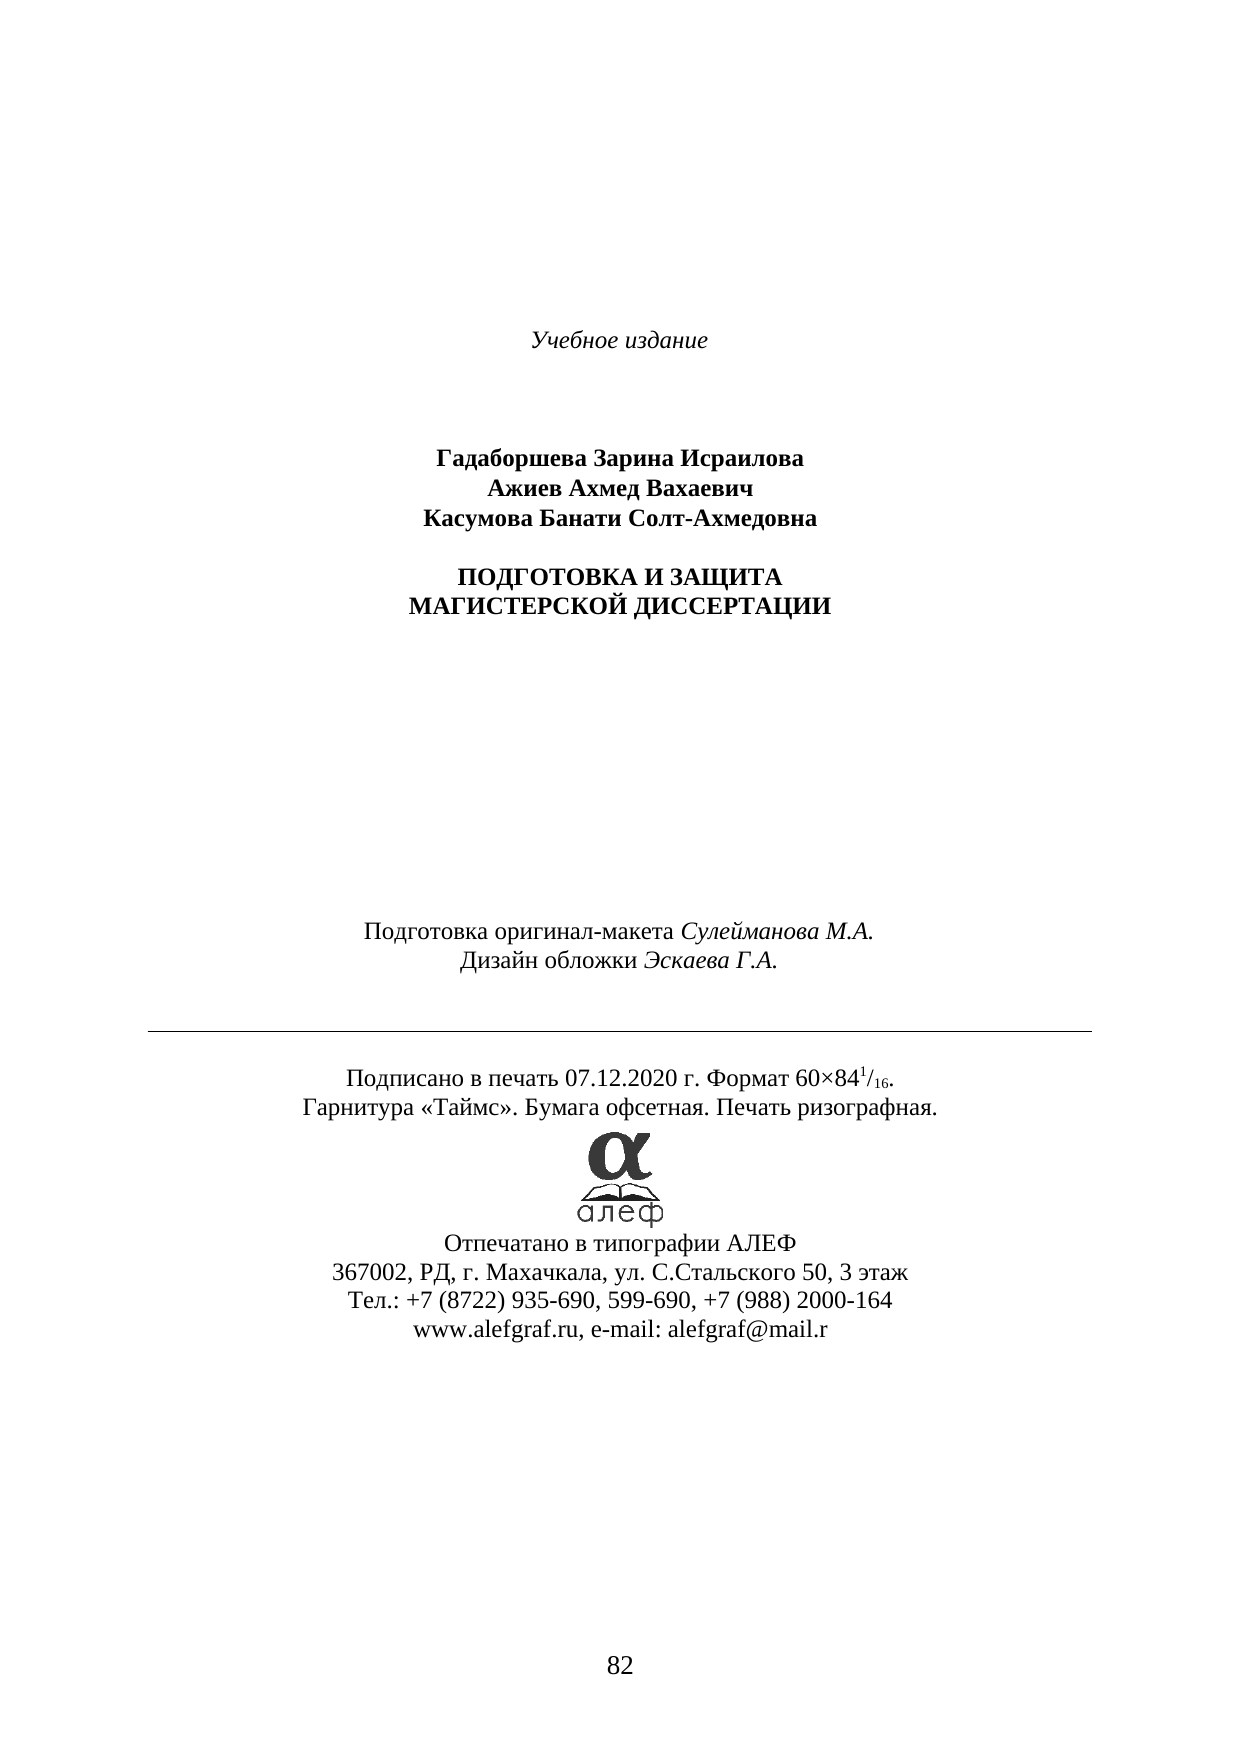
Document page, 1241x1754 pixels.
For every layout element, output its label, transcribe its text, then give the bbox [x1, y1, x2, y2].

text Касумова Банати Солт-Ахмедовна [148, 503, 1092, 531]
text Гарнитура «Таймс». Бумага офсетная. Печать ризографная. [148, 1092, 1092, 1120]
text Дизайн обложки Эскаева Г.А. [148, 945, 1092, 973]
text Учебное издание [148, 325, 1092, 354]
text Подготовка оригинал-макета Сулейманова М.А. [148, 916, 1092, 945]
text 367002, РД, г. Махачкала, ул. С.Стальского 50, 3 этаж [148, 1257, 1092, 1285]
text ПОДГОТОВКА И ЗАЩИТА [148, 562, 1092, 591]
text Тел.: +7 (8722) 935-690, 599-690, +7 (988) 2000-164 [148, 1285, 1092, 1314]
picture [577, 1132, 663, 1228]
text www.alefgraf.ru, e-mail: alefgraf@mail.r [148, 1314, 1092, 1343]
text Гадаборшева Зарина Исраилова [148, 443, 1092, 472]
text Ажиев Ахмед Вахаевич [148, 473, 1092, 502]
text Подписано в печать 07.12.2020 г. Формат 60×841/16. [148, 1063, 1092, 1092]
text Отпечатано в типографии АЛЕФ [148, 1228, 1092, 1257]
text МАГИСТЕРСКОЙ ДИССЕРТАЦИИ [148, 591, 1092, 620]
